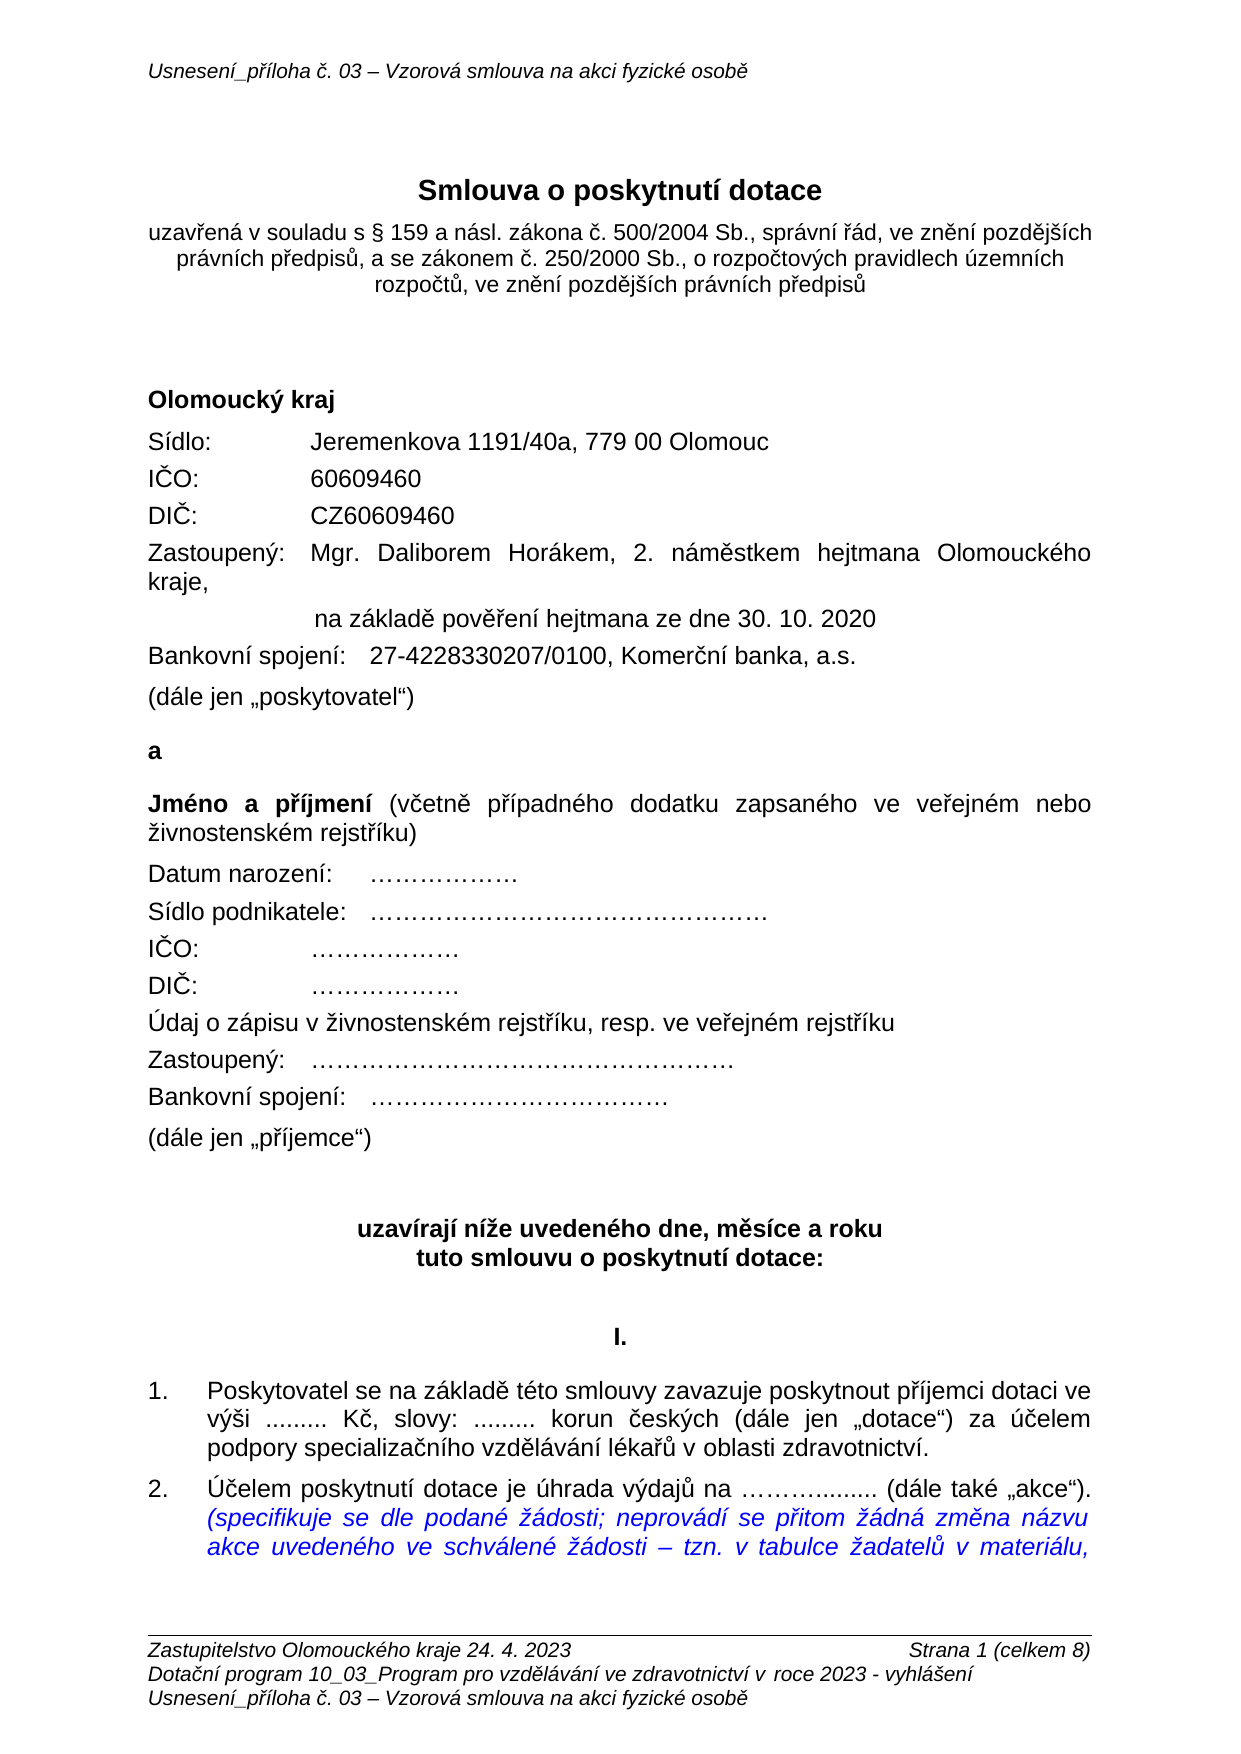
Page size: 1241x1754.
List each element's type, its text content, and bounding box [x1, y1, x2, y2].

text Datum narození: ……………… [148, 859, 1092, 888]
text uzavírají níže uvedeného dne, měsíce a roku tuto smlouvu o poskytnutí dotace: [148, 1214, 1092, 1272]
text (dále jen „poskytovatel“) [148, 682, 1092, 711]
text uzavřená v souladu s § 159 a násl. zákona č. 500/2004 Sb., správní řád, ve znění pozdějších právních předpisů, a se zákonem č. 250/2000 Sb., o rozpočtových pravidlech územních rozpočtů, ve znění pozdějších právních předpisů [148, 219, 1092, 298]
text IČO: 60609460 [148, 464, 1092, 492]
text DIČ: ……………… [148, 971, 1092, 999]
text Olomoucký kraj [148, 385, 1092, 414]
text na základě pověření hejtmana ze dne 30. 10. 2020 [148, 604, 1092, 632]
text Zastoupený: Mgr. Daliborem Horákem, 2. náměstkem hejtmana Olomouckého kraje, [148, 538, 1092, 595]
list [148, 1474, 1092, 1561]
text a [148, 736, 1092, 764]
text Údaj o zápisu v živnostenském rejstříku, resp. ve veřejném rejstříku [148, 1008, 1092, 1037]
text Zastoupený: …………………………………………… [148, 1045, 1092, 1074]
text Bankovní spojení: ……………………………… [148, 1082, 1092, 1111]
text DIČ: CZ60609460 [148, 501, 1092, 529]
text Jméno a příjmení (včetně případného dodatku zapsaného ve veřejném nebo živnostenském rejstříku) [148, 789, 1092, 847]
text I. [148, 1322, 1092, 1351]
text Sídlo podnikatele: ………………………………………… [148, 897, 1092, 925]
text IČO: ……………… [148, 934, 1092, 962]
text Sídlo: Jeremenkova 1191/40a, 779 00 Olomouc [148, 427, 1092, 455]
list Poskytovatel se na základě této smlouvy zavazuje poskytnout příjemci dotaci ve výši ......... Kč, slovy: ......... korun českých (dále jen „dotace“) za účelem podpory specializačního vzdělávání lékařů v oblasti zdravotnictví. [148, 1376, 1092, 1462]
text Bankovní spojení: 27-4228330207/0100, Komerční banka, a.s. [148, 641, 1092, 669]
text Smlouva o poskytnutí dotace [148, 173, 1092, 206]
text (dále jen „příjemce“) [148, 1123, 1092, 1152]
